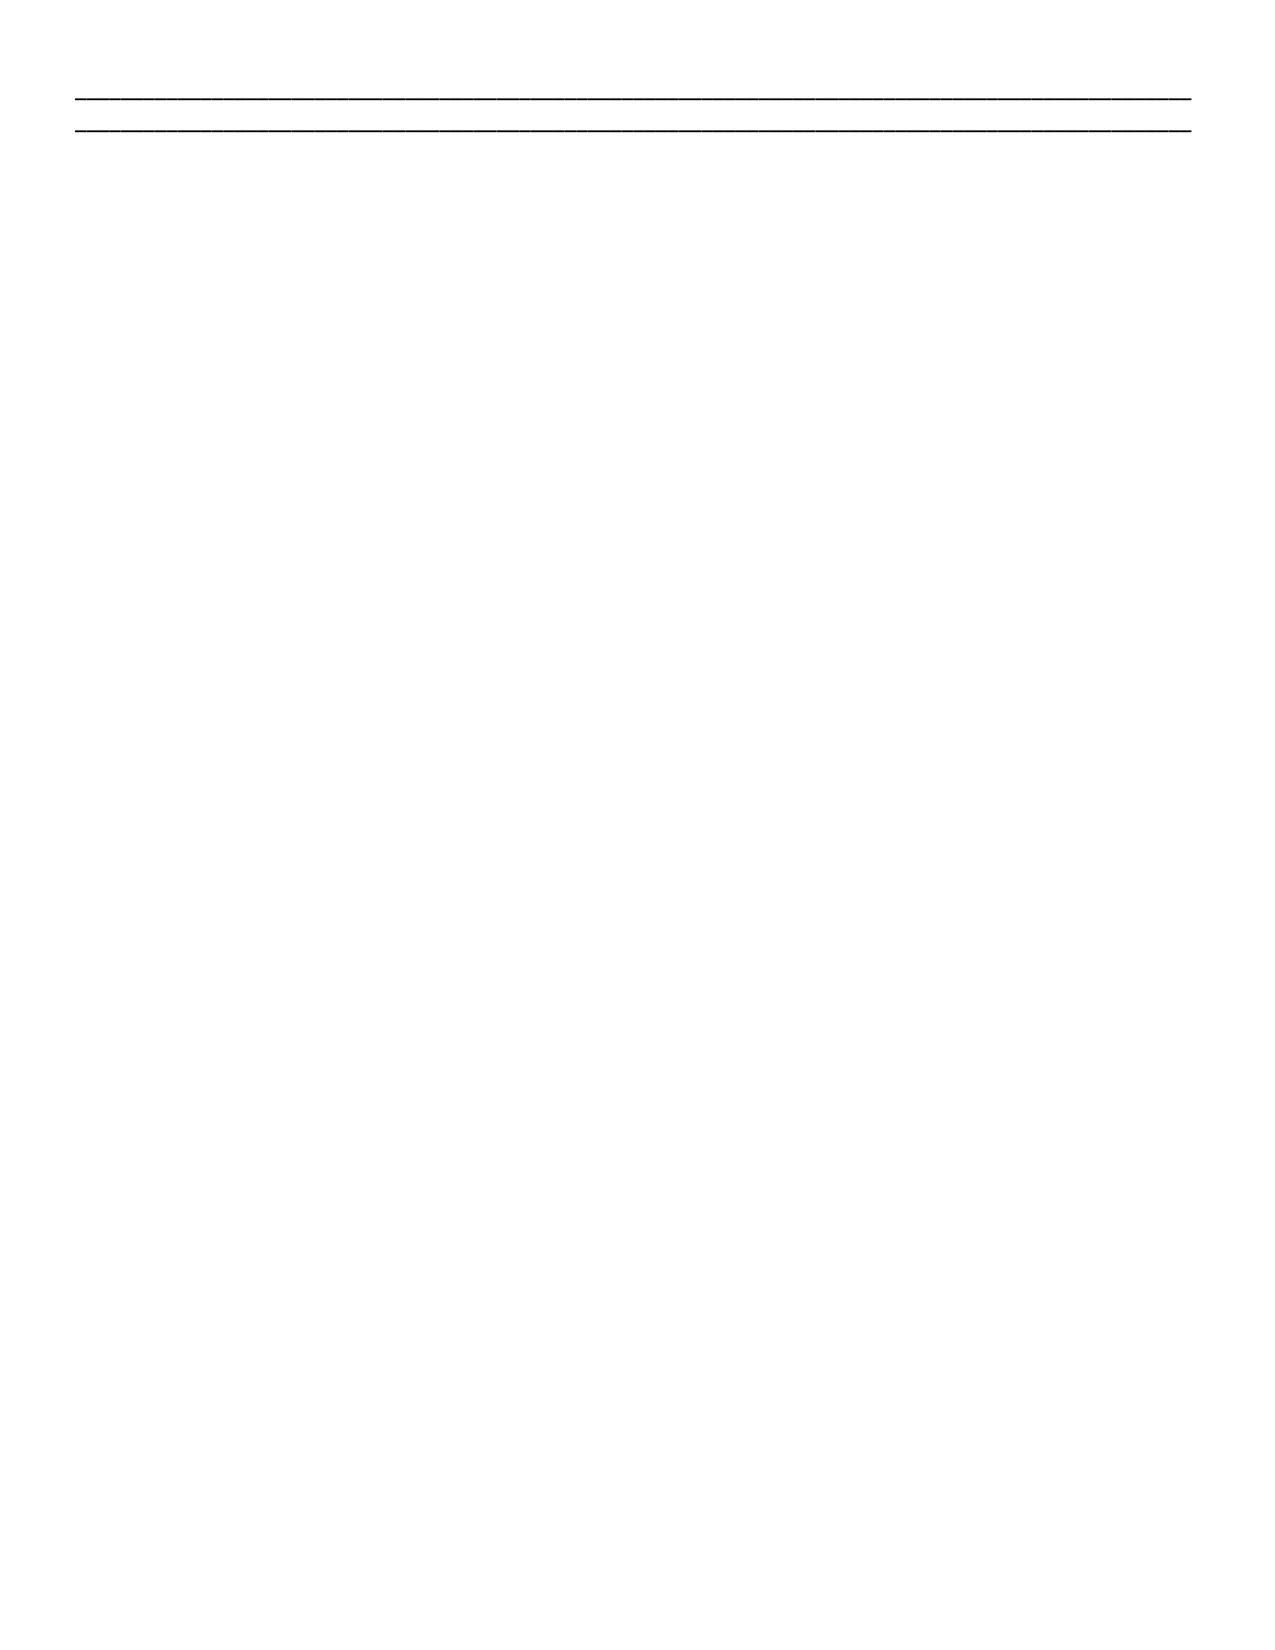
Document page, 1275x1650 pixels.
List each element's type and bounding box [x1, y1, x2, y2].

text [75, 75, 1200, 135]
